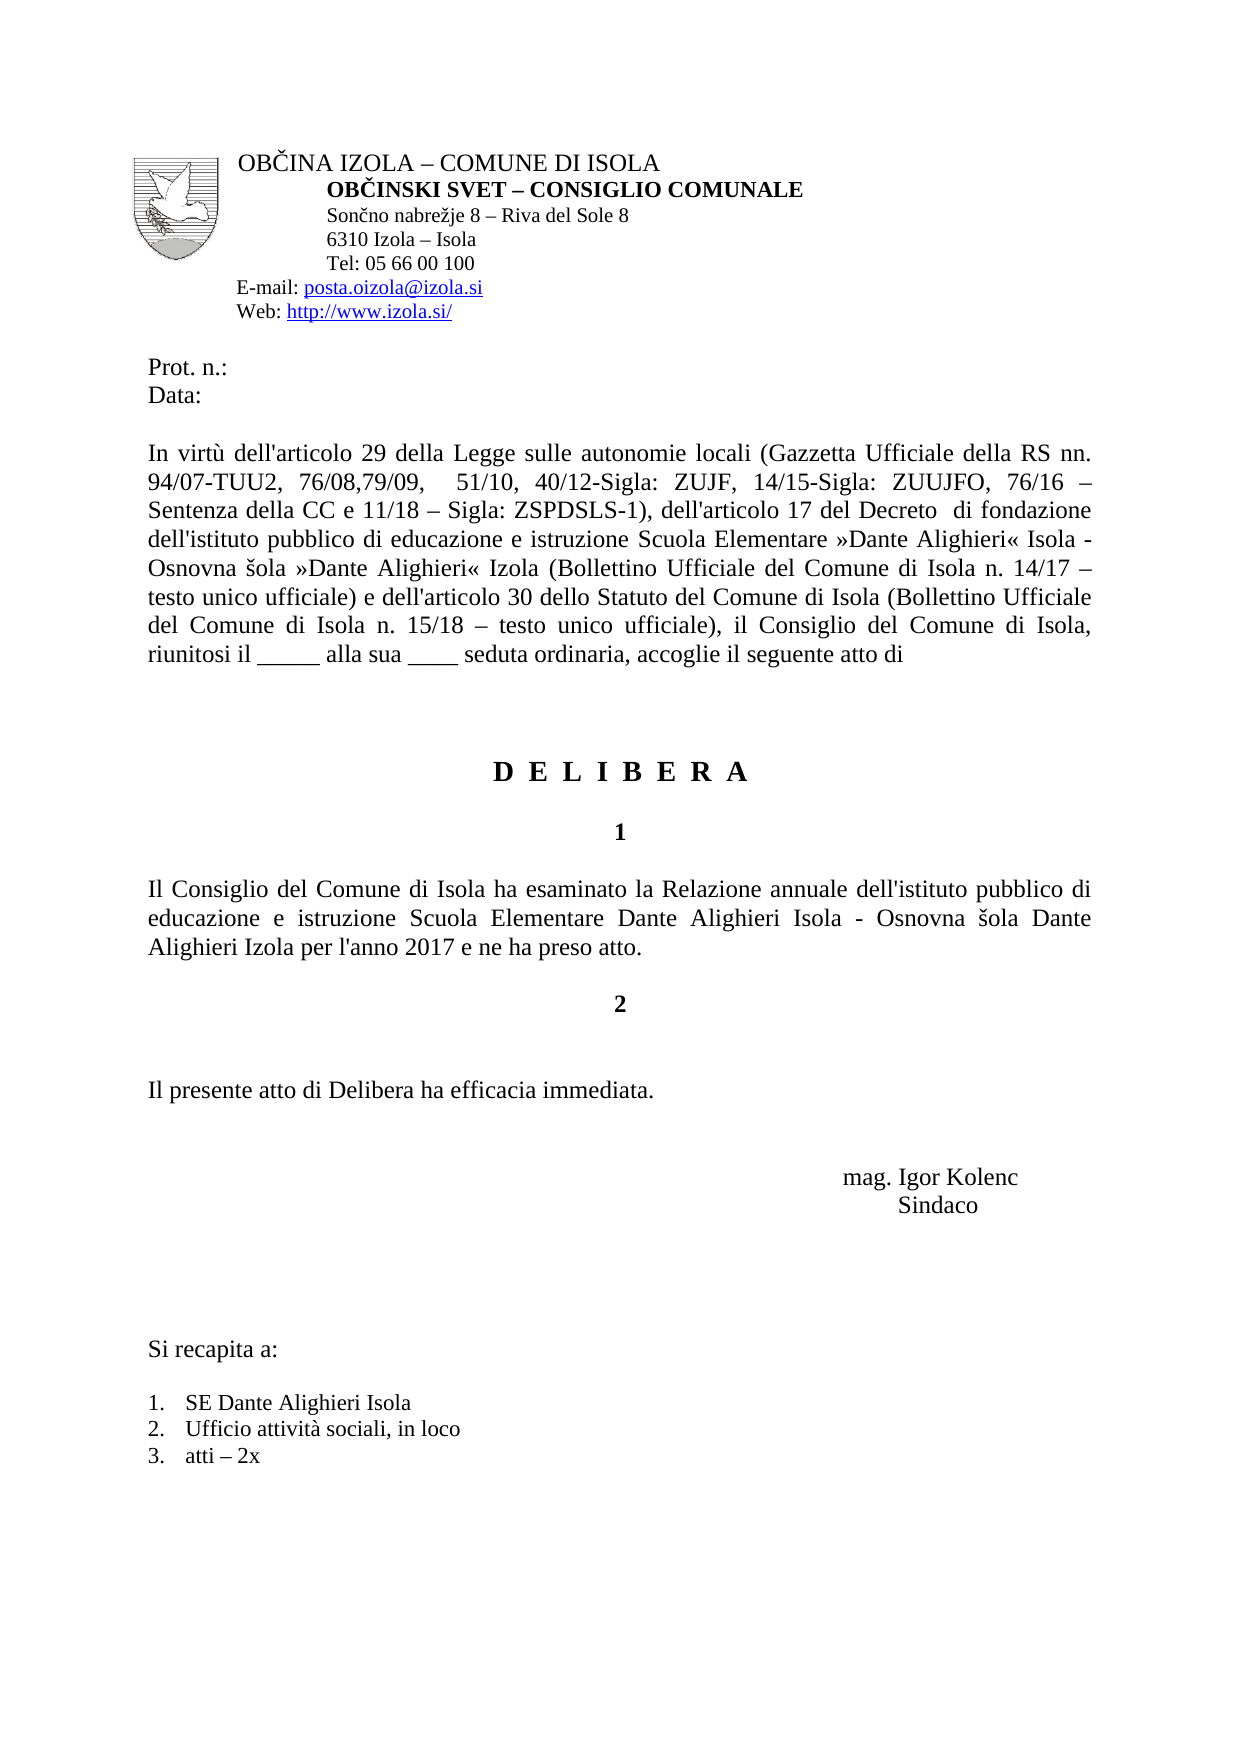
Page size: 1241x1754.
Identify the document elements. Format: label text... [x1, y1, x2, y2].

text Web: http://www.izola.si/ [236, 299, 1093, 323]
text In virtù dell'articolo 29 della Legge sulle autonomie locali (Gazzetta Ufficiale della RS nn. 94/07-TUU2, 76/08,79/09, 51/10, 40/12-Sigla: ZUJF, 14/15-Sigla: ZUUJFO, 76/16 – Sentenza della CC e 11/18 – Sigla: ZSPDSLS-1), dell'articolo 17 del Decreto di fondazione dell'istituto pubblico di educazione e istruzione Scuola Elementare »Dante Alighieri« Isola - Osnovna šola »Dante Alighieri« Izola (Bollettino Ufficiale del Comune di Isola n. 14/17 – testo unico ufficiale) e dell'articolo 30 dello Statuto del Comune di Isola (Bollettino Ufficiale del Comune di Isola n. 15/18 – testo unico ufficiale), il Consiglio del Comune di Isola, riunitosi il _____ alla sua ____ seduta ordinaria, accoglie il seguente atto di [148, 438, 1093, 668]
text OBČINA IZOLA – COMUNE DI ISOLA [148, 148, 1093, 176]
text 2 [148, 989, 1093, 1018]
text Sindaco [148, 1190, 1093, 1219]
text E-mail: posta.oizola@izola.si [236, 275, 1093, 299]
text mag. Igor Kolenc [148, 1162, 1093, 1190]
text Il presente atto di Delibera ha efficacia immediata. [148, 1075, 1093, 1104]
text OBČINSKI SVET – CONSIGLIO COMUNALE [236, 176, 1093, 203]
text Si recapita a: [148, 1334, 1093, 1363]
text Sončno nabrežje 8 – Riva del Sole 8 [236, 203, 1093, 227]
text Il Consiglio del Comune di Isola ha esaminato la Relazione annuale dell'istituto pubblico di educazione e istruzione Scuola Elementare Dante Alighieri Isola - Osnovna šola Dante Alighieri Izola per l'anno 2017 e ne ha preso atto. [148, 874, 1093, 960]
text Prot. n.: [148, 352, 1093, 381]
list SE Dante Alighieri Isola [148, 1389, 1093, 1416]
list Ufficio attività sociali, in loco [148, 1416, 1093, 1442]
text D E L I B E R A [148, 754, 1093, 788]
text 1 [148, 817, 1093, 845]
text Data: [148, 381, 1093, 409]
text 6310 Izola – Isola [236, 227, 1093, 251]
text Tel: 05 66 00 100 [236, 251, 1093, 275]
picture [132, 157, 219, 261]
list atti – 2x [148, 1442, 1093, 1468]
